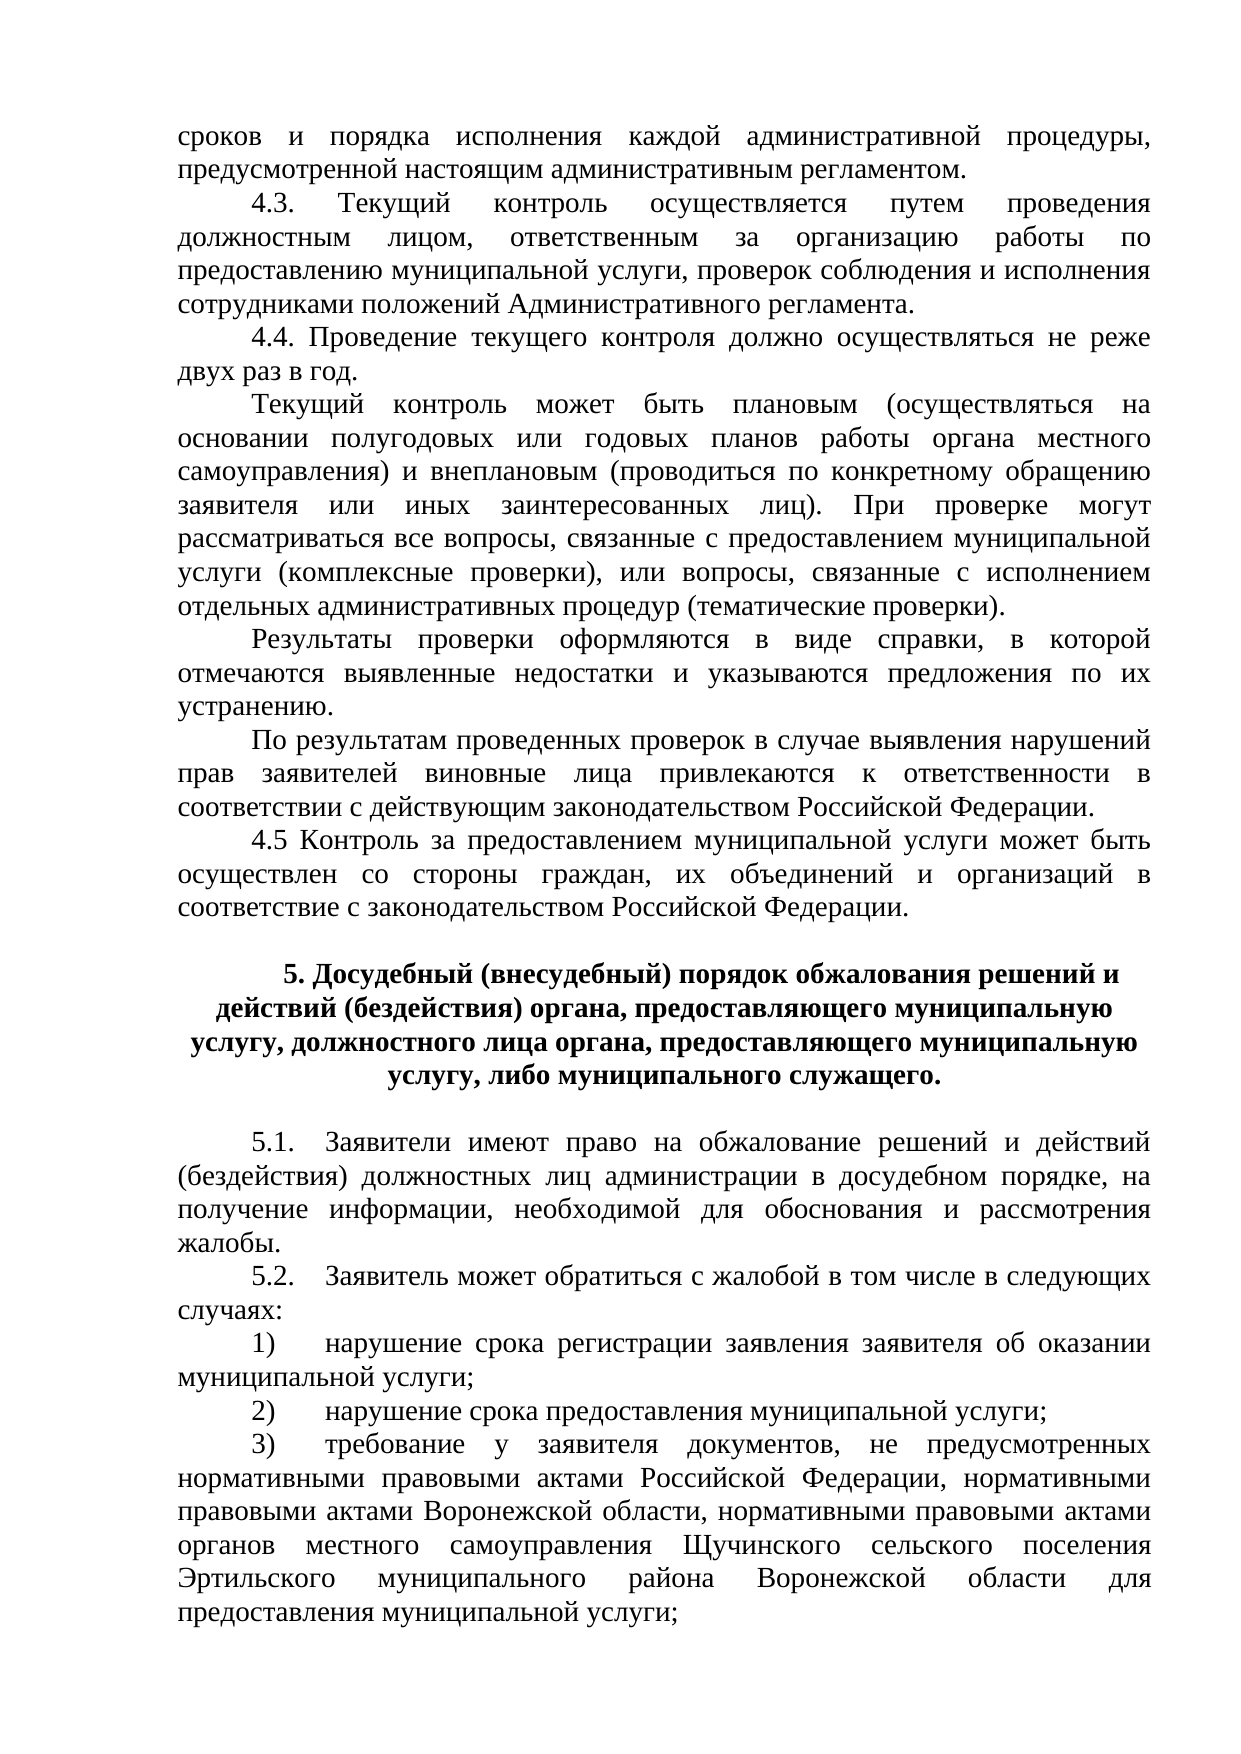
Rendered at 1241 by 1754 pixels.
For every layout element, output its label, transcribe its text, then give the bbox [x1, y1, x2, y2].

list Заявитель может обратиться с жалобой в том числе в следующих случаях: [177, 1258, 1152, 1326]
text По результатам проведенных проверок в случае выявления нарушений прав заявителей виновные лица привлекаются к ответственности в соответствии с действующим законодательством Российской Федерации. [177, 722, 1152, 822]
list нарушение срока предоставления муниципальной услуги; [177, 1393, 1152, 1426]
text 4.3. Текущий контроль осуществляется путем проведения должностным лицом, ответственным за организацию работы по предоставлению муниципальной услуги, проверок соблюдения и исполнения сотрудниками положений Административного регламента. [177, 185, 1152, 319]
list Заявители имеют право на обжалование решений и действий (бездействия) должностных лиц администрации в досудебном порядке, на получение информации, необходимой для обоснования и рассмотрения жалобы. [177, 1124, 1152, 1258]
text Результаты проверки оформляются в виде справки, в которой отмечаются выявленные недостатки и указываются предложения по их устранению. [177, 621, 1152, 722]
list нарушение срока регистрации заявления заявителя об оказании муниципальной услуги; [177, 1326, 1152, 1393]
list требование у заявителя документов, не предусмотренных нормативными правовыми актами Российской Федерации, нормативными правовыми актами Воронежской области, нормативными правовыми актами органов местного самоуправления Щучинского сельского поселения Эртильского муниципального района Воронежской области для предоставления муниципальной услуги; [177, 1426, 1152, 1627]
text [177, 118, 1152, 185]
text 5. Досудебный (внесудебный) порядок обжалования решений и действий (бездействия) органа, предоставляющего муниципальную услугу, должностного лица органа, предоставляющего муниципальную услугу, либо муниципального служащего. [177, 957, 1152, 1091]
text 4.4. Проведение текущего контроля должно осуществляться не реже двух раз в год. [177, 319, 1152, 386]
text Текущий контроль может быть плановым (осуществляться на основании полугодовых или годовых планов работы органа местного самоуправления) и внеплановым (проводиться по конкретному обращению заявителя или иных заинтересованных лиц). При проверке могут рассматриваться все вопросы, связанные с предоставлением муниципальной услуги (комплексные проверки), или вопросы, связанные с исполнением отдельных административных процедур (тематические проверки). [177, 386, 1152, 621]
text 4.5 Контроль за предоставлением муниципальной услуги может быть осуществлен со стороны граждан, их объединений и организаций в соответствие с законодательством Российской Федерации. [177, 822, 1152, 923]
